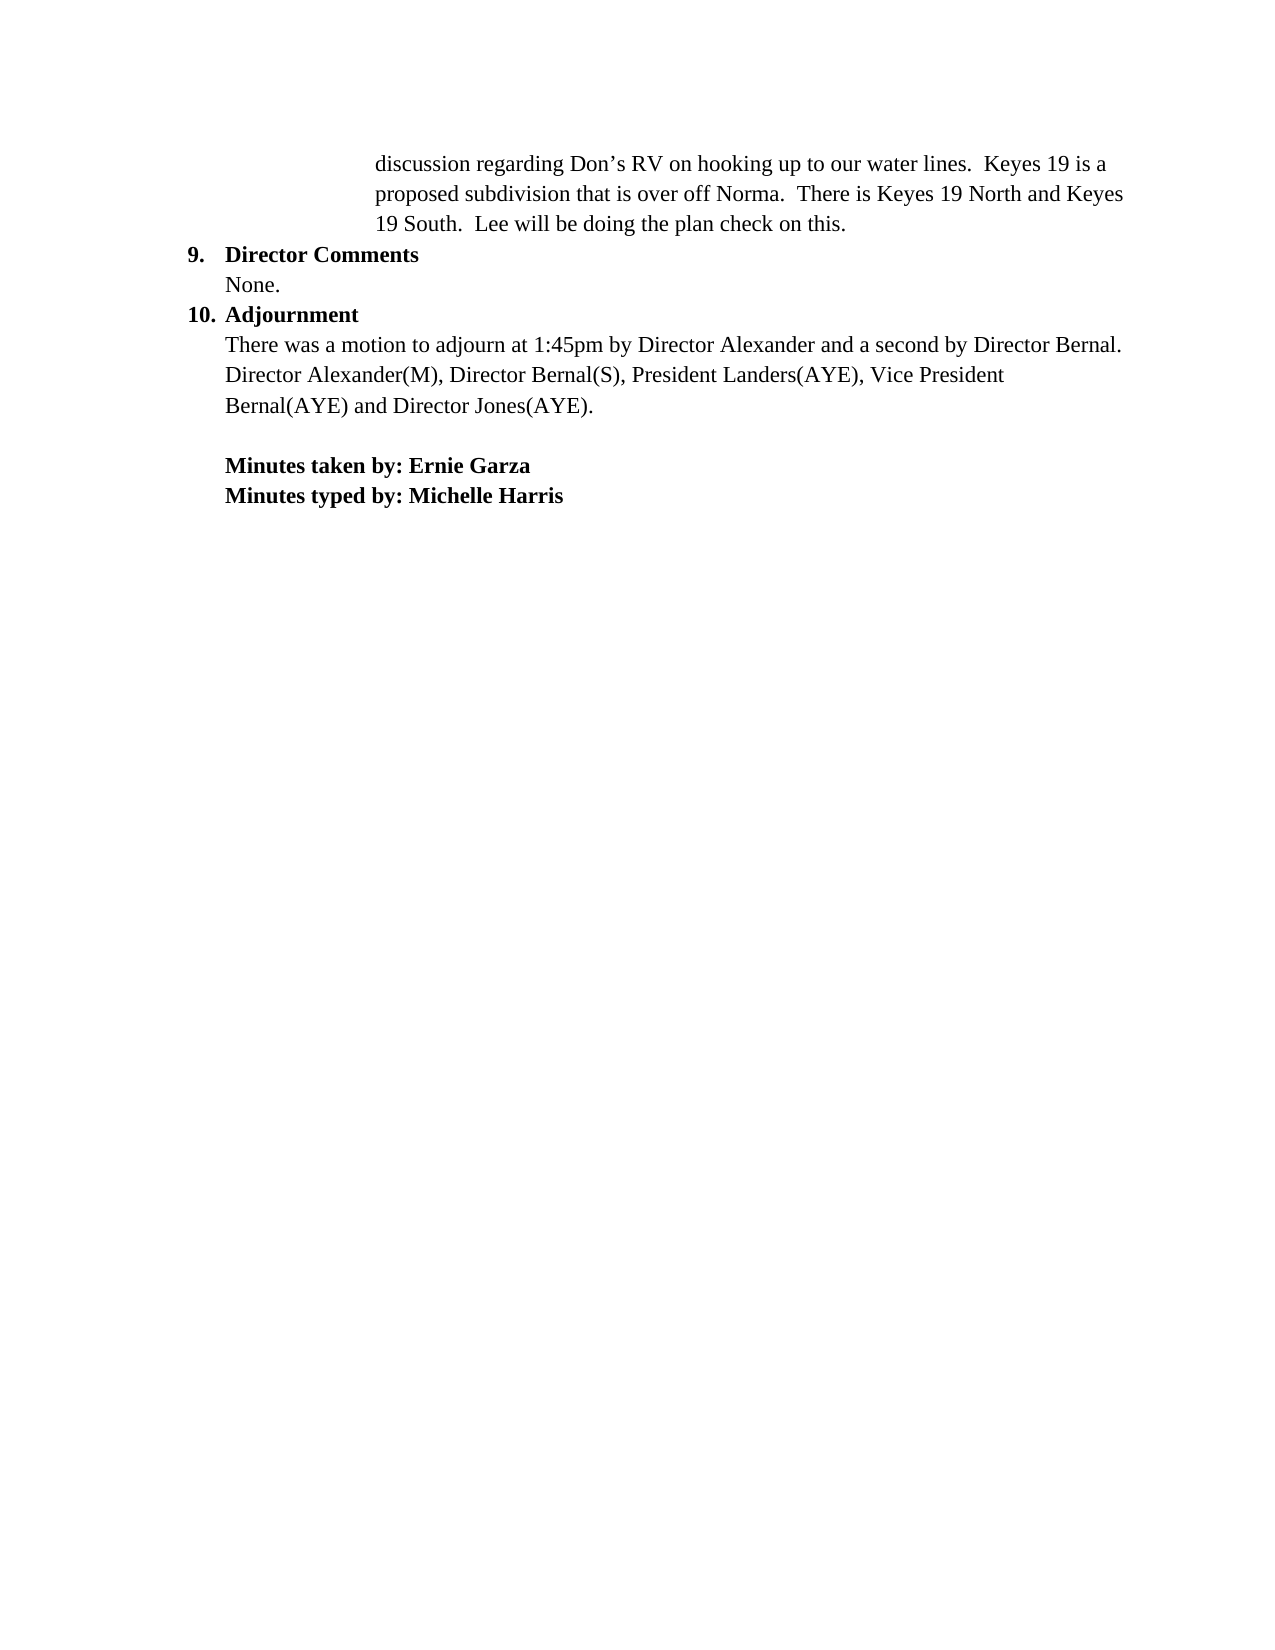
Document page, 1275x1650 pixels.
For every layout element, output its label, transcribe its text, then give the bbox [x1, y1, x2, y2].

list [375, 150, 1125, 237]
list None. [225, 271, 1125, 297]
list Adjournment [187, 301, 1125, 327]
list Director Comments [187, 241, 1125, 267]
list Minutes taken by: Ernie Garza [225, 452, 1125, 478]
list There was a motion to adjourn at 1:45pm by Director Alexander and a second by Director Bernal. Director Alexander(M), Director Bernal(S), President Landers(AYE), Vice President Bernal(AYE) and Director Jones(AYE). [225, 331, 1125, 418]
list Minutes typed by: Michelle Harris [225, 482, 1125, 509]
